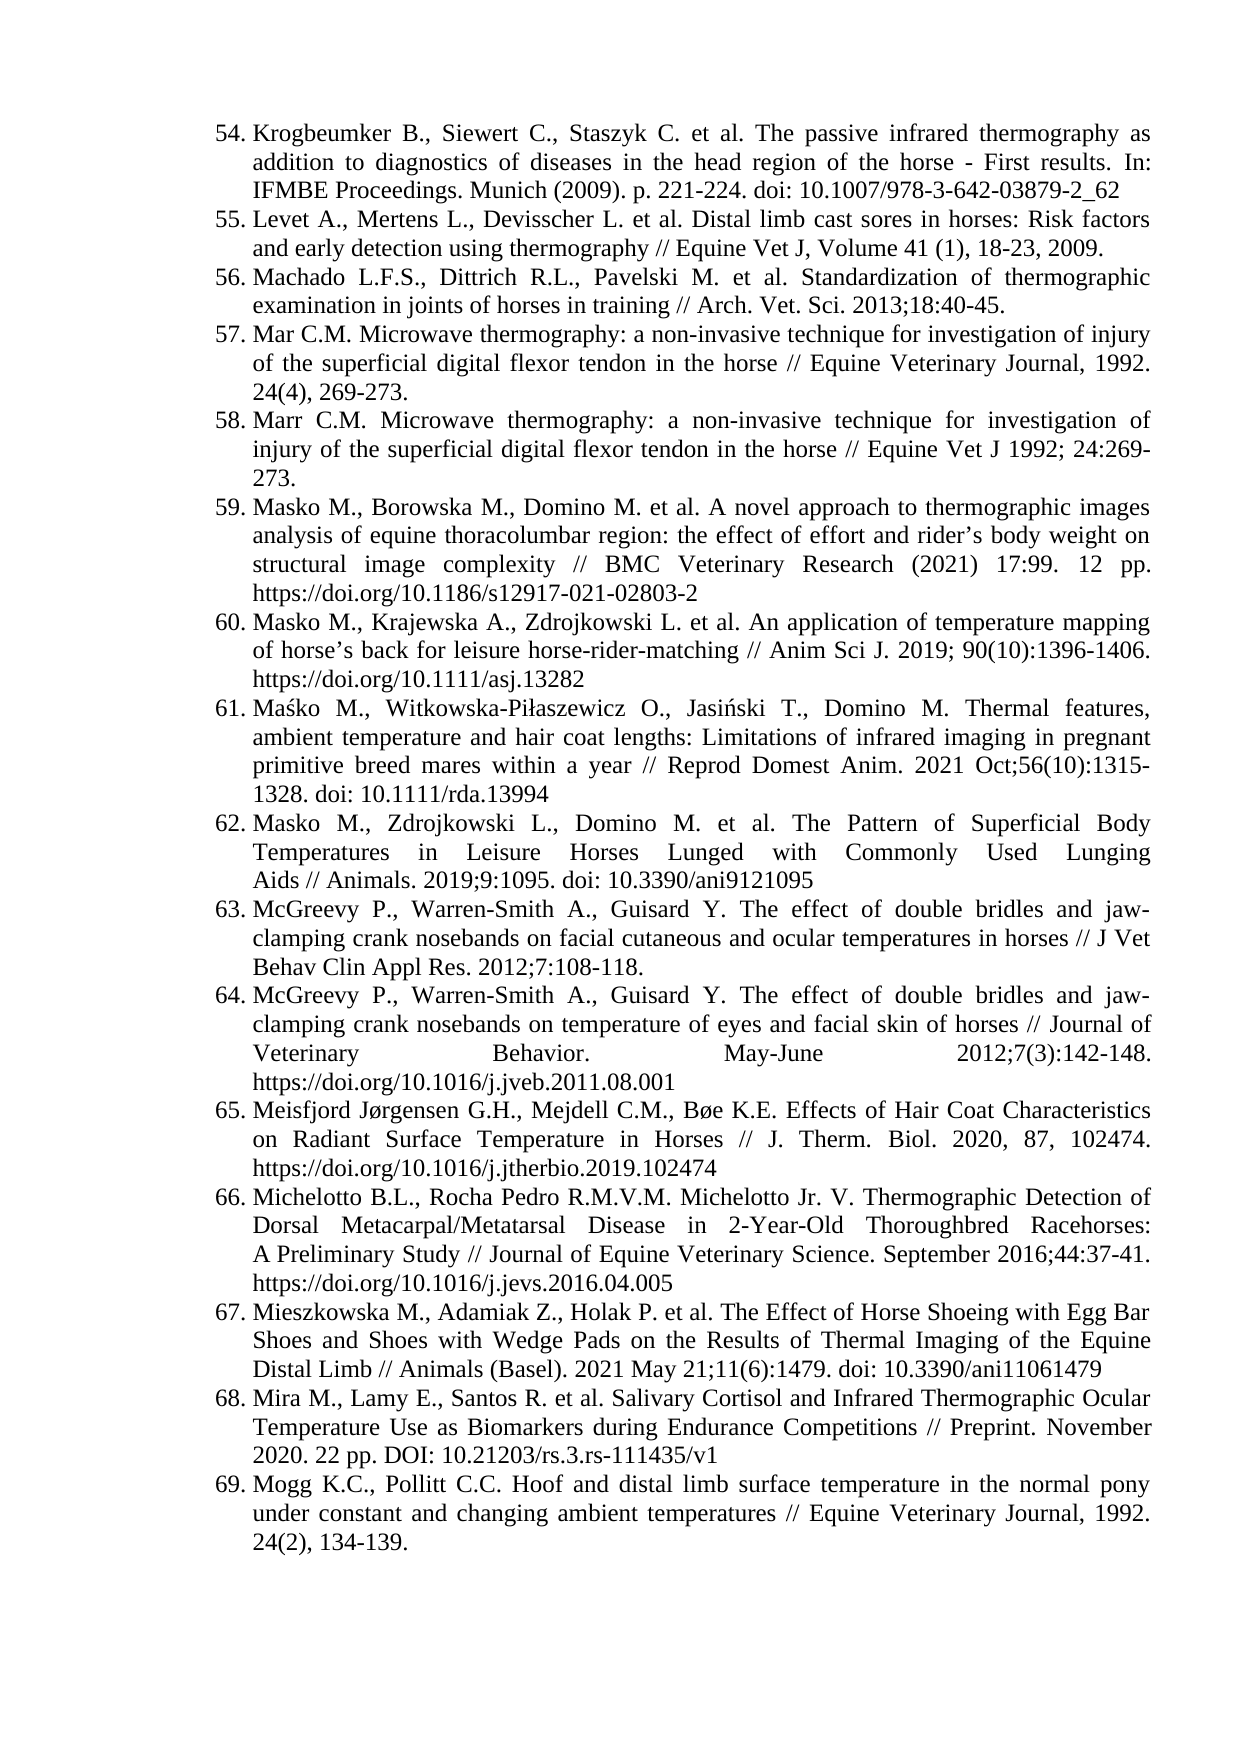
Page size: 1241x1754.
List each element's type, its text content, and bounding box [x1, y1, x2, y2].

list Maśko M., Witkowska-Piłaszewicz O., Jasiński T., Domino M. Thermal features, ambient temperature and hair coat lengths: Limitations of infrared imaging in pregnant primitive breed mares within a year // Reprod Domest Anim. 2021 Oct;56(10):1315-1328. doi: 10.1111/rda.13994 [215, 693, 1152, 808]
list Masko M., Krajewska A., Zdrojkowski L. et al. An application of temperature mapping of horse’s back for leisure horse-rider-matching // Anim Sci J. 2019; 90(10):1396-1406. https://doi.org/10.1111/asj.13282 [215, 607, 1152, 693]
list Michelotto B.L., Rocha Pedro R.M.V.M. Michelotto Jr. V. Thermographic Detection of Dorsal Metacarpal/Metatarsal Disease in 2-Year-Old Thoroughbred Racehorses: A Preliminary Study // Journal of Equine Veterinary Science. September 2016;44:37-41. https://doi.org/10.1016/j.jevs.2016.04.005 [215, 1182, 1152, 1297]
list Meisfjord Jørgensen G.H., Mejdell C.M., Bøe K.E. Effects of Hair Coat Characteristics on Radiant Surface Temperature in Horses // J. Therm. Biol. 2020, 87, 102474. https://doi.org/10.1016/j.jtherbio.2019.102474 [215, 1096, 1152, 1182]
list Levet A., Mertens L., Devisscher L. et al. Distal limb cast sores in horses: Risk factors and early detection using thermography // Equine Vet J, Volume 41 (1), 18-23, 2009. [215, 204, 1152, 262]
list McGreevy P., Warren-Smith A., Guisard Y. The effect of double bridles and jaw-clamping crank nosebands on facial cutaneous and ocular temperatures in horses // J Vet Behav Clin Appl Res. 2012;7:108-118. [215, 894, 1152, 981]
list Mar C.M. Microwave thermography: a non-invasive technique for investigation of injury of the superficial digital flexor tendon in the horse // Equine Veterinary Journal, 1992. 24(4), 269-273. [215, 319, 1152, 406]
list McGreevy P., Warren-Smith A., Guisard Y. The effect of double bridles and jaw-clamping crank nosebands on temperature of eyes and facial skin of horses // Journal of Veterinary Behavior. May-June 2012;7(3):142-148. https://doi.org/10.1016/j.jveb.2011.08.001 [215, 981, 1152, 1096]
list Masko M., Zdrojkowski L., Domino M. et al. The Pattern of Superficial Body Temperatures in Leisure Horses Lunged with Commonly Used Lunging Aids // Animals. 2019;9:1095. doi: 10.3390/ani9121095 [215, 808, 1152, 894]
list Krogbeumker B., Siewert C., Staszyk C. et al. The passive infrared thermography as addition to diagnostics of diseases in the head region of the horse - First results. In: IFMBE Proceedings. Munich (2009). p. 221-224. doi: 10.1007/978-3-642-03879-2_62 [215, 118, 1152, 204]
list Marr C.M. Microwave thermography: a non-invasive technique for investigation of injury of the superficial digital flexor tendon in the horse // Equine Vet J 1992; 24:269-273. [215, 406, 1152, 492]
list Masko M., Borowska M., Domino M. et al. A novel approach to thermographic images analysis of equine thoracolumbar region: the effect of effort and rider’s body weight on structural image complexity // BMC Veterinary Research (2021) 17:99. 12 pp. https://doi.org/10.1186/s12917-021-02803-2 [215, 492, 1152, 607]
list Mira M., Lamy E., Santos R. et al. Salivary Cortisol and Infrared Thermographic Ocular Temperature Use as Biomarkers during Endurance Competitions // Preprint. November 2020. 22 pp. DOI: 10.21203/rs.3.rs-111435/v1 [215, 1383, 1152, 1469]
list Mieszkowska M., Adamiak Z., Holak P. et al. The Effect of Horse Shoeing with Egg Bar Shoes and Shoes with Wedge Pads on the Results of Thermal Imaging of the Equine Distal Limb // Animals (Basel). 2021 May 21;11(6):1479. doi: 10.3390/ani11061479 [215, 1297, 1152, 1383]
list Mogg K.C., Pollitt C.C. Hoof and distal limb surface temperature in the normal pony under constant and changing ambient temperatures // Equine Veterinary Journal, 1992. 24(2), 134-139. [215, 1469, 1152, 1556]
list Machado L.F.S., Dittrich R.L., Pavelski M. et al. Standardization of thermographic examination in joints of horses in training // Arch. Vet. Sci. 2013;18:40-45. [215, 262, 1152, 319]
